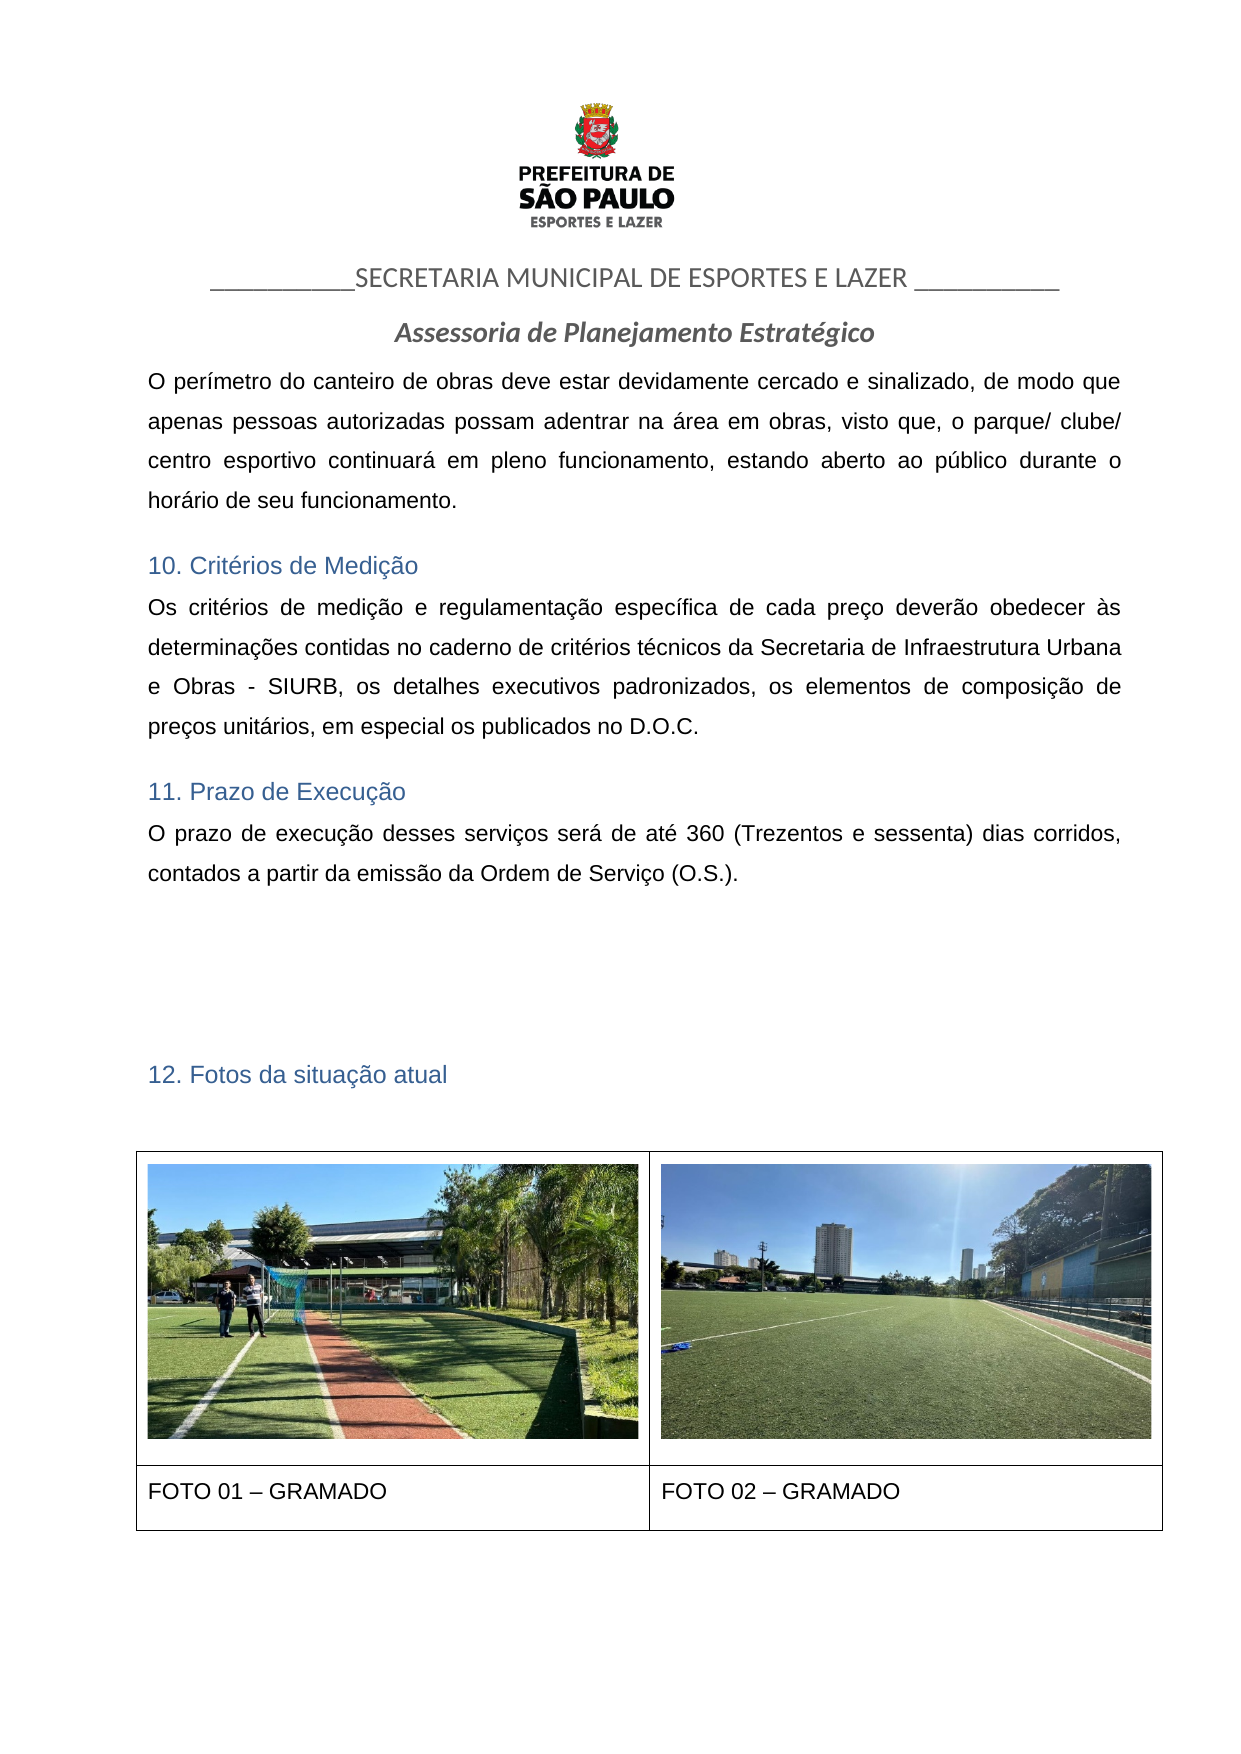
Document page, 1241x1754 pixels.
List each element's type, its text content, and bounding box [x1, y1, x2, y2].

table_header [137, 1152, 649, 1465]
table_cell FOTO 02 – GRAMADO [650, 1466, 1162, 1530]
picture [484, 81, 709, 250]
picture [661, 1164, 1152, 1439]
text O prazo de execução desses serviços será de até 360 (Trezentos e sessenta) dias corridos, contados a partir da emissão da Ordem de Serviço (O.S.). [148, 820, 1122, 886]
text Os critérios de medição e regulamentação específica de cada preço deverão obedecer às determinações contidas no caderno de critérios técnicos da Secretaria de Infraestrutura Urbana e Obras - SIURB, os detalhes executivos padronizados, os elementos de composição de preços unitários, em especial os publicados no D.O.C. [148, 594, 1122, 739]
subtitle 11. Prazo de Execução [148, 777, 1122, 806]
picture [147, 1164, 639, 1439]
text O perímetro do canteiro de obras deve estar devidamente cercado e sinalizado, de modo que apenas pessoas autorizadas possam adentrar na área em obras, visto que, o parque/ clube/ centro esportivo continuará em pleno funcionamento, estando aberto ao público durante o horário de seu funcionamento. [148, 368, 1122, 513]
table_cell FOTO 01 – GRAMADO [137, 1466, 649, 1530]
subtitle 10. Critérios de Medição [148, 551, 1122, 580]
table_header [650, 1152, 1162, 1465]
subtitle 12. Fotos da situação atual [148, 1061, 1122, 1089]
